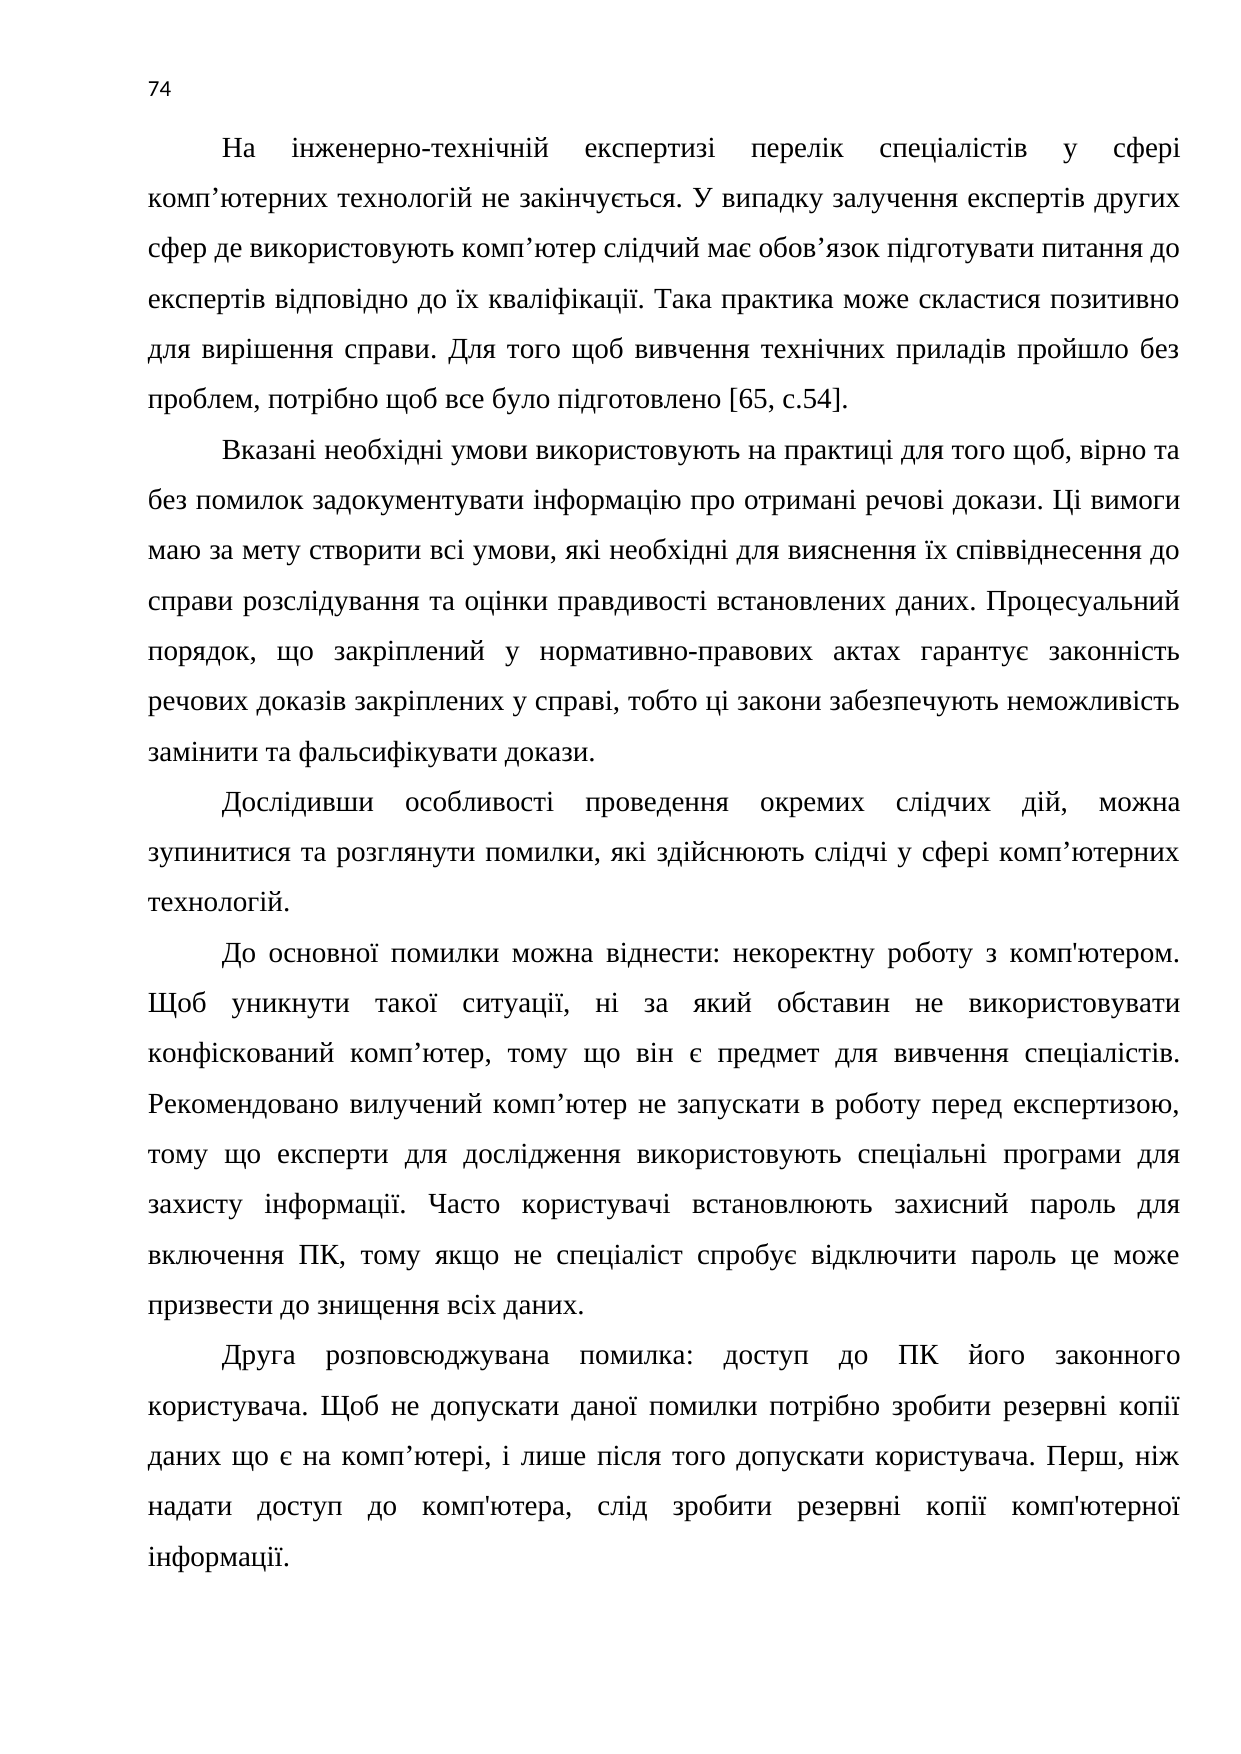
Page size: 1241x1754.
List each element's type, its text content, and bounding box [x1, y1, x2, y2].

text Друга розповсюджувана помилка: доступ до ПК його законного користувача. Щоб не допускати даної помилки потрібно зробити резервні копії даних що є на комп’ютері, і лише після того допускати користувача. Перш, ніж надати доступ до комп'ютера, слід зробити резервні копії комп'ютерної інформації. [148, 1337, 1181, 1572]
text Дослідивши особливості проведення окремих слідчих дій, можна зупинитися та розглянути помилки, які здійснюють слідчі у сфері комп’ютерних технологій. [148, 784, 1181, 918]
text Вказані необхідні умови використовують на практиці для того щоб, вірно та без помилок задокументувати інформацію про отримані речові докази. Ці вимоги маю за мету створити всі умови, які необхідні для вияснення їх співвіднесення до справи розслідування та оцінки правдивості встановлених даних. Процесуальний порядок, що закріплений у нормативно-правових актах гарантує законність речових доказів закріплених у справі, тобто ці закони забезпечують неможливість замінити та фальсифікувати докази. [148, 432, 1181, 767]
text На інженерно-технічній експертизі перелік спеціалістів у сфері комп’ютерних технологій не закінчується. У випадку залучення експертів других сфер де використовують комп’ютер слідчий має обов’язок підготувати питання до експертів відповідно до їх кваліфікації. Така практика може скластися позитивно для вирішення справи. Для того щоб вивчення технічних приладів пройшло без проблем, потрібно щоб все було підготовлено [65, c.54]. [148, 130, 1181, 415]
text До основної помилки можна віднести: некоректну роботу з комп'ютером. Щоб уникнути такої ситуації, ні за який обставин не використовувати конфіскований комп’ютер, тому що він є предмет для вивчення спеціалістів. Рекомендовано вилучений комп’ютер не запускати в роботу перед експертизою, тому що експерти для дослідження використовують спеціальні програми для захисту інформації. Часто користувачі встановлюють захисний пароль для включення ПК, тому якщо не спеціаліст спробує відключити пароль це може призвести до знищення всіх даних. [148, 935, 1181, 1321]
